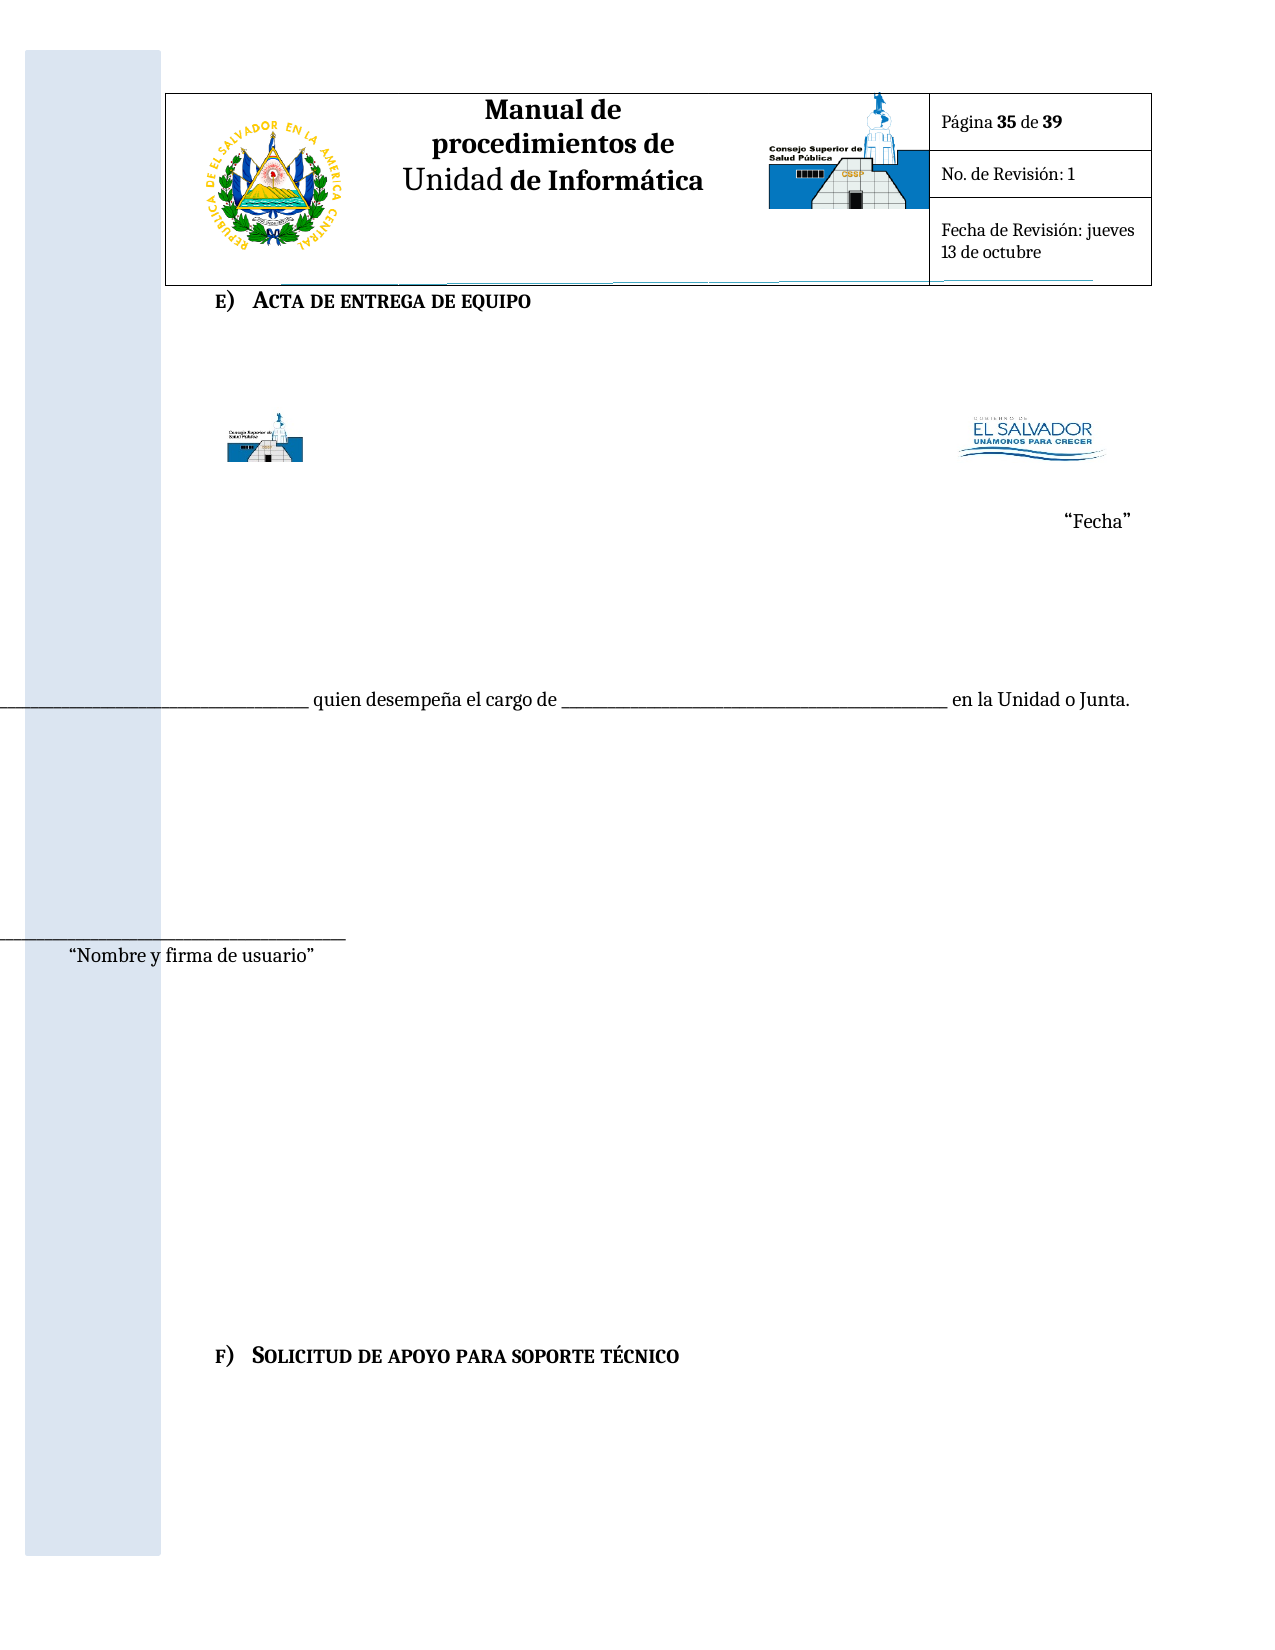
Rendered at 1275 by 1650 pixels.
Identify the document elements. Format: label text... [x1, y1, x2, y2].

picture [205, 120, 342, 250]
picture [935, 410, 1107, 463]
picture [768, 94, 929, 155]
picture [227, 407, 303, 462]
subtitle Solicitud de apoyo para soporte técnico [215, 1341, 1181, 1369]
subtitle Acta de entrega de equipo [215, 155, 1181, 315]
